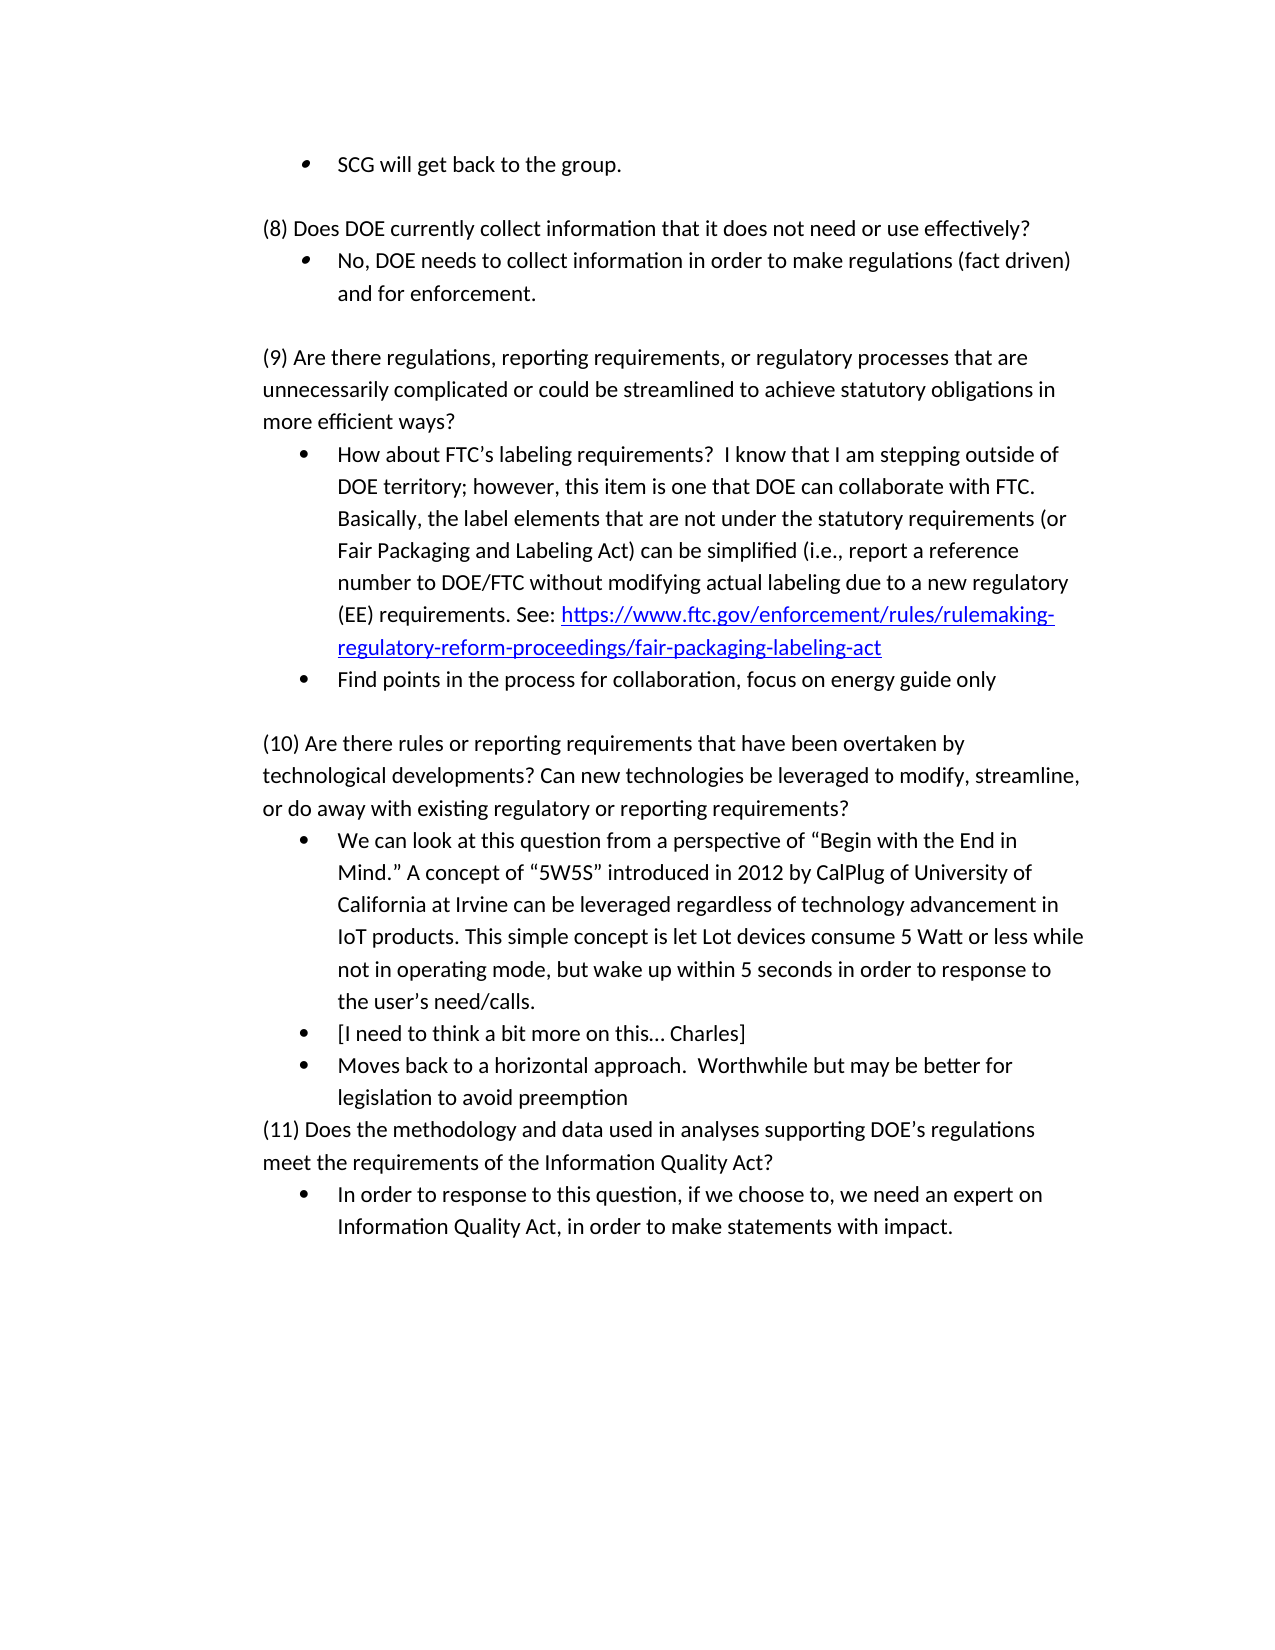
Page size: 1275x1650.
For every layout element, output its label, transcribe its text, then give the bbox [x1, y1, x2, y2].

list How about FTC’s labeling requirements? I know that I am stepping outside of DOE territory; however, this item is one that DOE can collaborate with FTC. Basically, the label elements that are not under the statutory requirements (or Fair Packaging and Labeling Act) can be simplified (i.e., report a reference number to DOE/FTC without modifying actual labeling due to a new regulatory (EE) requirements. See: https://www.ftc.gov/enforcement/rules/rulemaking-regulatory-reform-proceedings/fair-packaging-labeling-act [300, 440, 1087, 661]
list SCG will get back to the group. [300, 150, 1087, 178]
list (8) Does DOE currently collect information that it does not need or use effectively? [262, 214, 1087, 242]
list We can look at this question from a perspective of “Begin with the End in Mind.” A concept of “5W5S” introduced in 2012 by CalPlug of University of California at Irvine can be leveraged regardless of technology advancement in IoT products. This simple concept is let Lot devices consume 5 Watt or less while not in operating mode, but wake up within 5 seconds in order to response to the user’s need/calls. [300, 826, 1087, 1015]
list Moves back to a horizontal approach. Worthwhile but may be better for legislation to avoid preemption [300, 1051, 1087, 1111]
list (9) Are there regulations, reporting requirements, or regulatory processes that are unnecessarily complicated or could be streamlined to achieve statutory obligations in more efficient ways? [262, 343, 1087, 436]
list In order to response to this question, if we choose to, we need an expert on Information Quality Act, in order to make statements with impact. [300, 1180, 1087, 1240]
list (11) Does the methodology and data used in analyses supporting DOE’s regulations meet the requirements of the Information Quality Act? [262, 1116, 1087, 1176]
list Find points in the process for collaboration, focus on energy guide only [300, 665, 1087, 693]
list No, DOE needs to collect information in order to make regulations (fact driven) and for enforcement. [300, 247, 1087, 307]
list [I need to think a bit more on this… Charles] [300, 1019, 1087, 1047]
list (10) Are there rules or reporting requirements that have been overtaken by technological developments? Can new technologies be leveraged to modify, streamline, or do away with existing regulatory or reporting requirements? [262, 729, 1087, 822]
